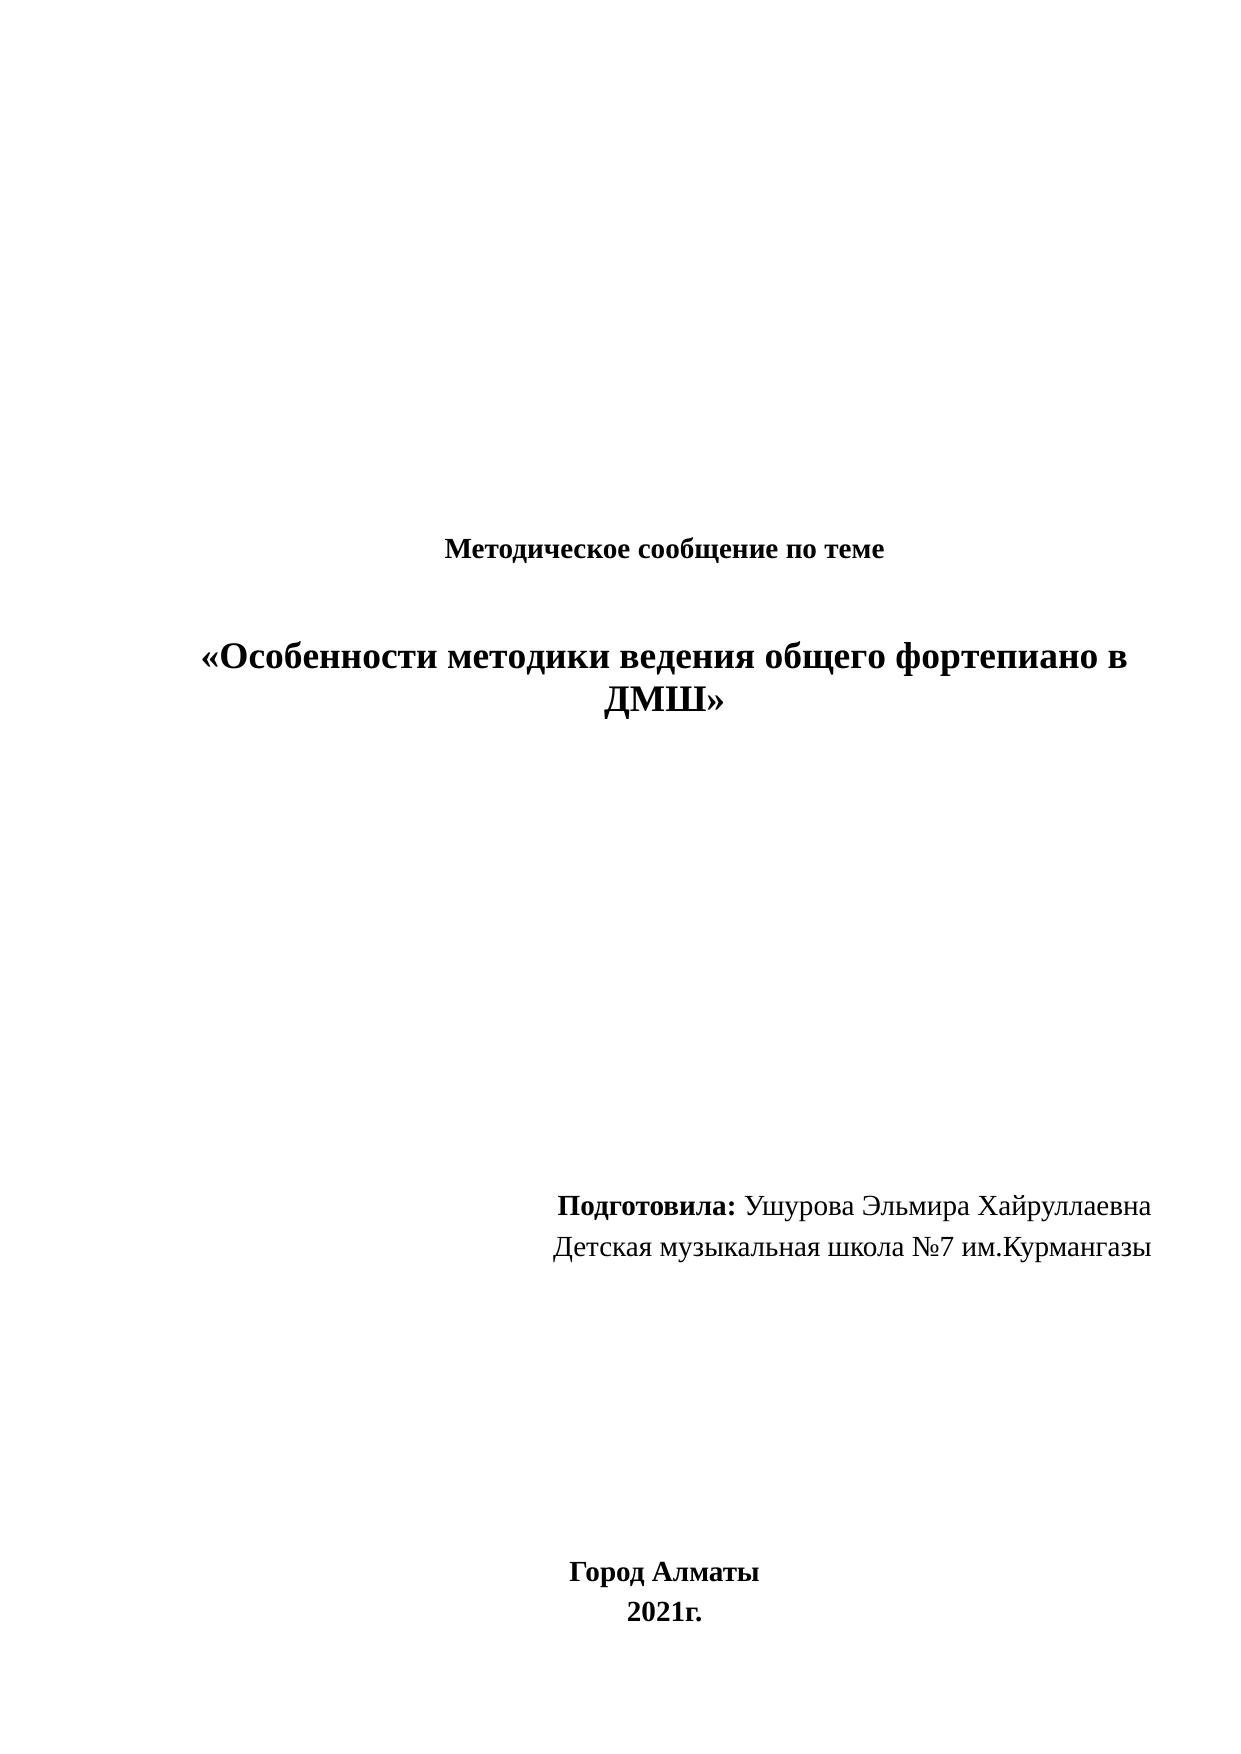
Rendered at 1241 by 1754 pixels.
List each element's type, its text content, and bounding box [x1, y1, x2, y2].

text Город Алматы [177, 1547, 1152, 1587]
text Детская музыкальная школа №7 им.Курмангазы [177, 1222, 1152, 1262]
text Методическое сообщение по теме [177, 524, 1152, 565]
text Подготовила: Ушурова Эльмира Хайруллаевна [177, 1181, 1152, 1222]
text 2021г. [177, 1587, 1152, 1628]
text «Особенности методики ведения общего фортепиано в ДМШ» [177, 634, 1152, 720]
